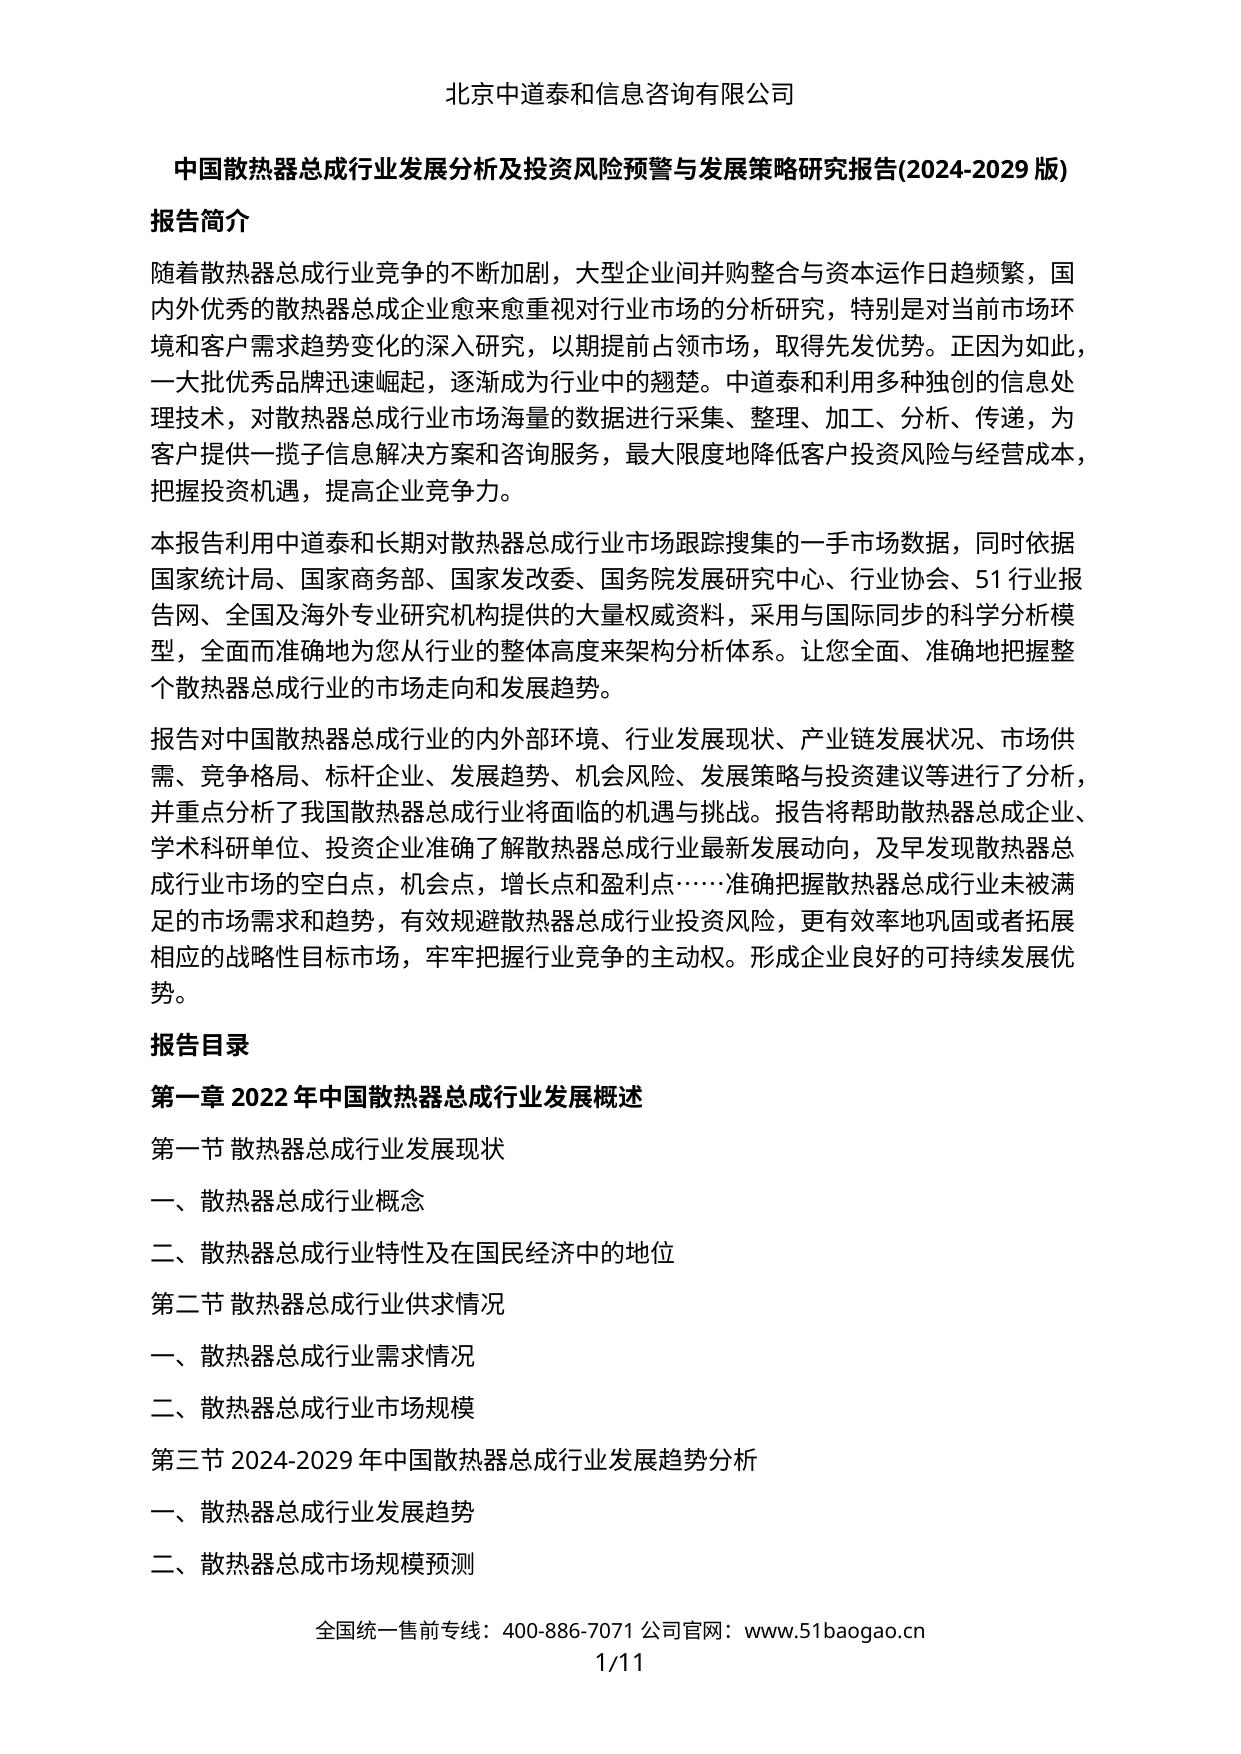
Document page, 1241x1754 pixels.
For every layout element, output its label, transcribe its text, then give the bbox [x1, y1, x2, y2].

text 第一节 散热器总成行业发展现状 [150, 1129, 1090, 1166]
text 二、散热器总成行业市场规模 [150, 1389, 1090, 1425]
text 第三节 2024-2029年中国散热器总成行业发展趋势分析 [150, 1441, 1090, 1477]
text 一、散热器总成行业发展趋势 [150, 1492, 1090, 1529]
text 报告目录 [150, 1026, 1090, 1062]
text 第二节 散热器总成行业供求情况 [150, 1285, 1090, 1321]
text 中国散热器总成行业发展分析及投资风险预警与发展策略研究报告(2024-2029版) [150, 150, 1090, 186]
text 本报告利用中道泰和长期对散热器总成行业市场跟踪搜集的一手市场数据，同时依据国家统计局、国家商务部、国家发改委、国务院发展研究中心、行业协会、51行业报告网、全国及海外专业研究机构提供的大量权威资料，采用与国际同步的科学分析模型，全面而准确地为您从行业的整体高度来架构分析体系。让您全面、准确地把握整个散热器总成行业的市场走向和发展趋势。 [150, 523, 1090, 704]
text 报告对中国散热器总成行业的内外部环境、行业发展现状、产业链发展状况、市场供需、竞争格局、标杆企业、发展趋势、机会风险、发展策略与投资建议等进行了分析，并重点分析了我国散热器总成行业将面临的机遇与挑战。报告将帮助散热器总成企业、学术科研单位、投资企业准确了解散热器总成行业最新发展动向，及早发现散热器总成行业市场的空白点，机会点，增长点和盈利点……准确把握散热器总成行业未被满足的市场需求和趋势，有效规避散热器总成行业投资风险，更有效率地巩固或者拓展相应的战略性目标市场，牢牢把握行业竞争的主动权。形成企业良好的可持续发展优势。 [150, 720, 1090, 1010]
text 报告简介 [150, 202, 1090, 238]
text 二、散热器总成行业特性及在国民经济中的地位 [150, 1233, 1090, 1269]
text 第一章 2022年中国散热器总成行业发展概述 [150, 1077, 1090, 1114]
text 随着散热器总成行业竞争的不断加剧，大型企业间并购整合与资本运作日趋频繁，国内外优秀的散热器总成企业愈来愈重视对行业市场的分析研究，特别是对当前市场环境和客户需求趋势变化的深入研究，以期提前占领市场，取得先发优势。正因为如此，一大批优秀品牌迅速崛起，逐渐成为行业中的翘楚。中道泰和利用多种独创的信息处理技术，对散热器总成行业市场海量的数据进行采集、整理、加工、分析、传递，为客户提供一揽子信息解决方案和咨询服务，最大限度地降低客户投资风险与经营成本，把握投资机遇，提高企业竞争力。 [150, 254, 1090, 507]
text 一、散热器总成行业需求情况 [150, 1337, 1090, 1373]
text 一、散热器总成行业概念 [150, 1181, 1090, 1217]
text 二、散热器总成市场规模预测 [150, 1544, 1090, 1581]
